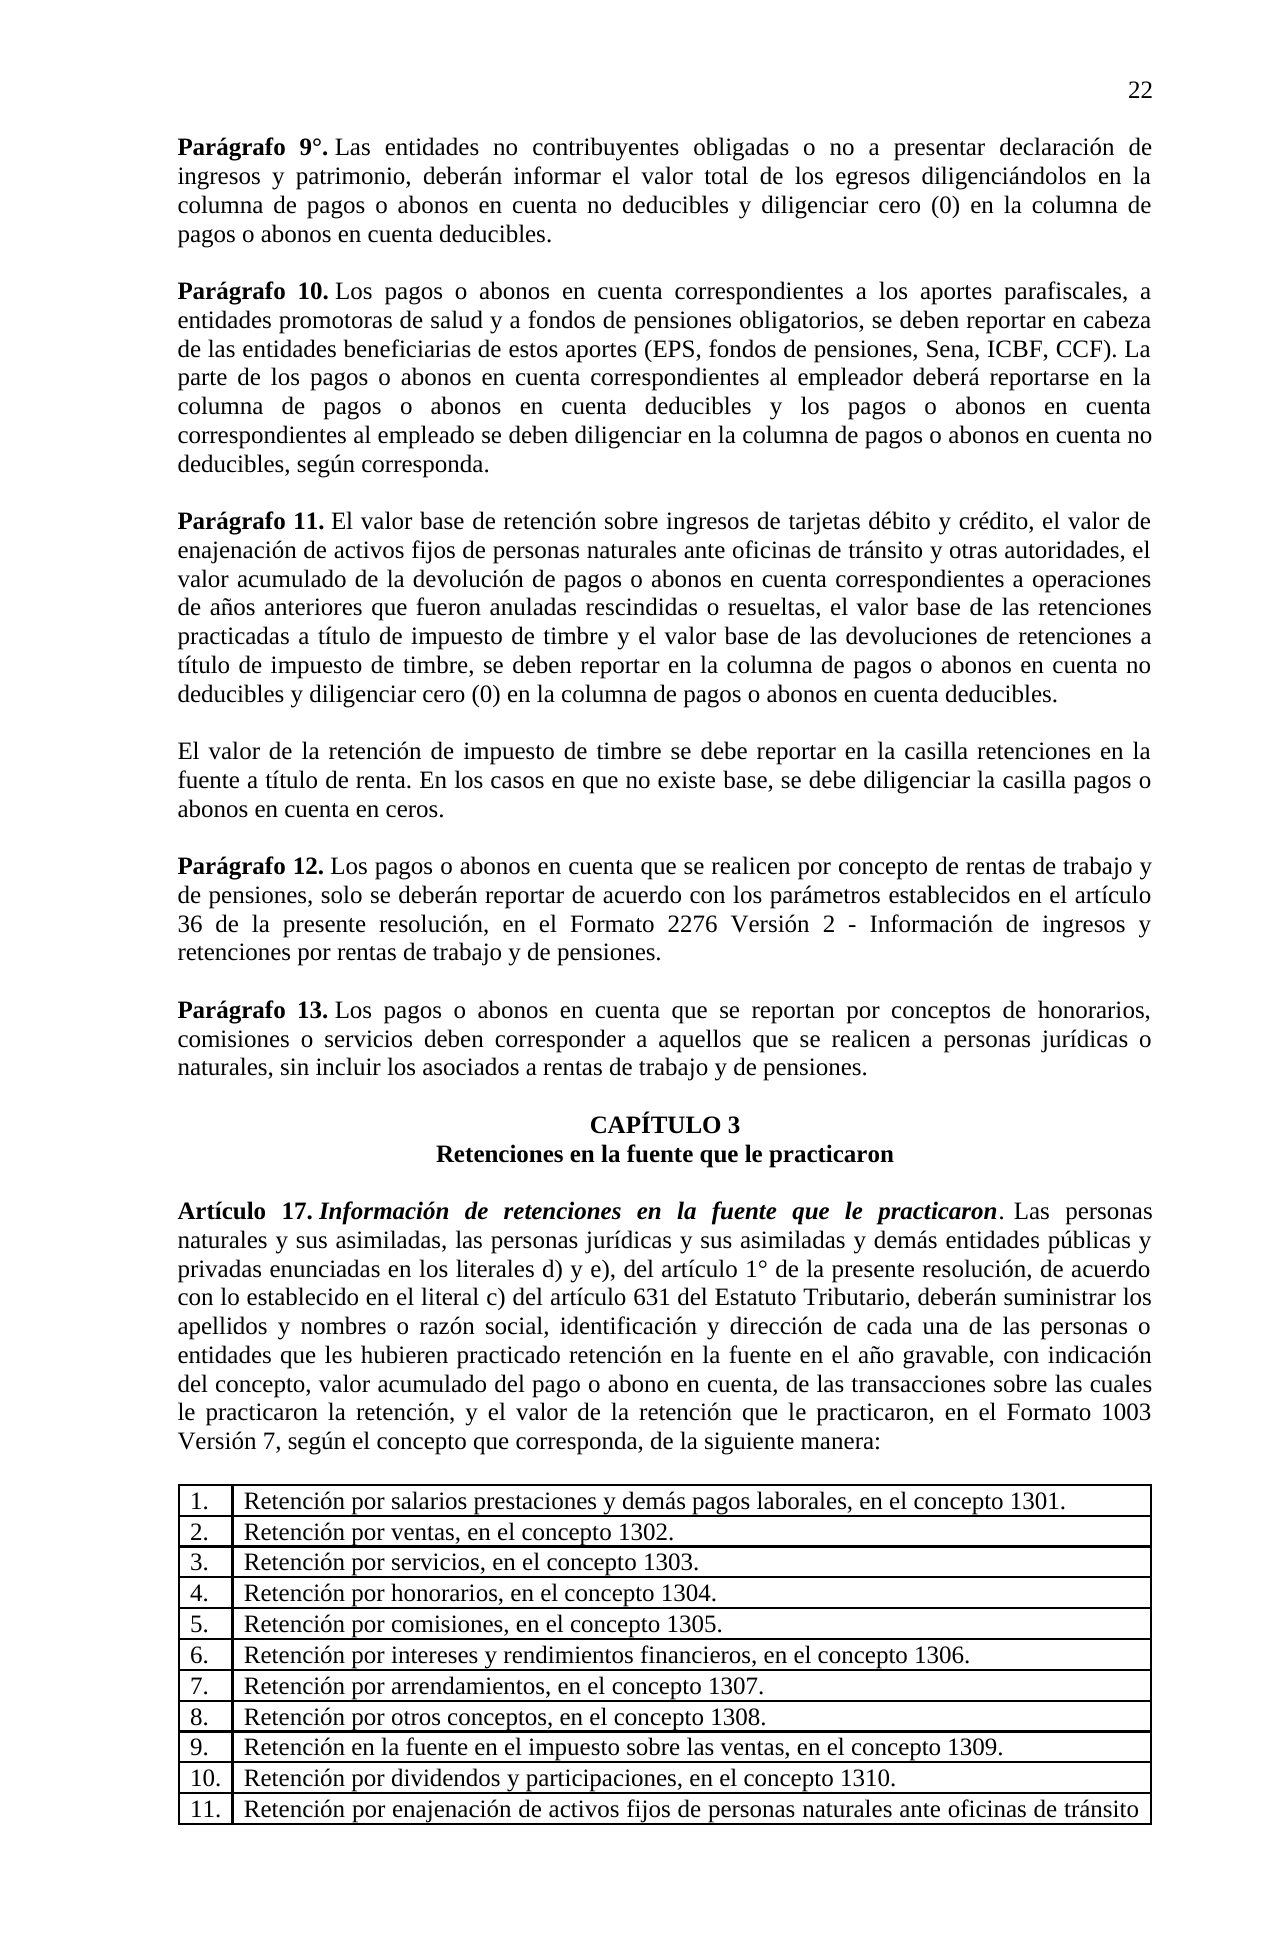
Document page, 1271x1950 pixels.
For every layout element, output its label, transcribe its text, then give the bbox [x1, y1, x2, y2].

table_header 1. [180, 1486, 231, 1514]
table_cell Retención por honorarios, en el concepto 1304. [234, 1578, 1150, 1607]
text Retenciones en la fuente que le practicaron [177, 1139, 1153, 1167]
table_header Retención por salarios prestaciones y demás pagos laborales, en el concepto 1301. [234, 1486, 1150, 1514]
table_cell Retención en la fuente en el impuesto sobre las ventas, en el concepto 1309. [234, 1733, 1150, 1761]
table_cell Retención por servicios, en el concepto 1303. [234, 1548, 1150, 1576]
text Parágrafo 10. Los pagos o abonos en cuenta correspondientes a los aportes parafiscales, a entidades promotoras de salud y a fondos de pensiones obligatorios, se deben reportar en cabeza de las entidades beneficiarias de estos aportes (EPS, fondos de pensiones, Sena, ICBF, CCF). La parte de los pagos o abonos en cuenta correspondientes al empleador deberá reportarse en la columna de pagos o abonos en cuenta deducibles y los pagos o abonos en cuenta correspondientes al empleado se deben diligenciar en la columna de pagos o abonos en cuenta no deducibles, según corresponda. [177, 276, 1153, 477]
table_cell Retención por intereses y rendimientos financieros, en el concepto 1306. [234, 1640, 1150, 1669]
table_cell 10. [180, 1763, 231, 1792]
table_cell 8. [180, 1702, 231, 1730]
table_cell Retención por arrendamientos, en el concepto 1307. [234, 1671, 1150, 1699]
table_cell Retención por ventas, en el concepto 1302. [234, 1517, 1150, 1545]
text Parágrafo 12. Los pagos o abonos en cuenta que se realicen por concepto de rentas de trabajo y de pensiones, solo se deberán reportar de acuerdo con los parámetros establecidos en el artículo 36 de la presente resolución, en el Formato 2276 Versión 2 - Información de ingresos y retenciones por rentas de trabajo y de pensiones. [177, 851, 1153, 966]
table_cell Retención por otros conceptos, en el concepto 1308. [234, 1702, 1150, 1730]
table_cell Retención por comisiones, en el concepto 1305. [234, 1609, 1150, 1638]
text Parágrafo 11. El valor base de retención sobre ingresos de tarjetas débito y crédito, el valor de enajenación de activos fijos de personas naturales ante oficinas de tránsito y otras autoridades, el valor acumulado de la devolución de pagos o abonos en cuenta correspondientes a operaciones de años anteriores que fueron anuladas rescindidas o resueltas, el valor base de las retenciones practicadas a título de impuesto de timbre y el valor base de las devoluciones de retenciones a título de impuesto de timbre, se deben reportar en la columna de pagos o abonos en cuenta no deducibles y diligenciar cero (0) en la columna de pagos o abonos en cuenta deducibles. [177, 506, 1153, 707]
table_cell 7. [180, 1671, 231, 1699]
text Parágrafo 13. Los pagos o abonos en cuenta que se reportan por conceptos de honorarios, comisiones o servicios deben corresponder a aquellos que se realicen a personas jurídicas o naturales, sin incluir los asociados a rentas de trabajo y de pensiones. [177, 995, 1153, 1081]
table_cell 6. [180, 1640, 231, 1669]
table_cell 9. [180, 1733, 231, 1761]
text Parágrafo 9°. Las entidades no contribuyentes obligadas o no a presentar declaración de ingresos y patrimonio, deberán informar el valor total de los egresos diligenciándolos en la columna de pagos o abonos en cuenta no deducibles y diligenciar cero (0) en la columna de pagos o abonos en cuenta deducibles. [177, 132, 1153, 247]
table_cell 5. [180, 1609, 231, 1638]
text El valor de la retención de impuesto de timbre se debe reportar en la casilla retenciones en la fuente a título de renta. En los casos en que no existe base, se debe diligenciar la casilla pagos o abonos en cuenta en ceros. [177, 736, 1153, 822]
table_cell 3. [180, 1548, 231, 1576]
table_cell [234, 1794, 1150, 1823]
text Artículo 17. Información de retenciones en la fuente que le practicaron. Las personas naturales y sus asimiladas, las personas jurídicas y sus asimiladas y demás entidades públicas y privadas enunciadas en los literales d) y e), del artículo 1° de la presente resolución, de acuerdo con lo establecido en el literal c) del artículo 631 del Estatuto Tributario, deberán suministrar los apellidos y nombres o razón social, identificación y dirección de cada una de las personas o entidades que les hubieren practicado retención en la fuente en el año gravable, con indicación del concepto, valor acumulado del pago o abono en cuenta, de las transacciones sobre las cuales le practicaron la retención, y el valor de la retención que le practicaron, en el Formato 1003 Versión 7, según el concepto que corresponda, de la siguiente manera: [177, 1196, 1153, 1455]
table_cell 4. [180, 1578, 231, 1607]
text CAPÍTULO 3 [177, 1110, 1153, 1139]
table_cell Retención por dividendos y participaciones, en el concepto 1310. [234, 1763, 1150, 1792]
table_cell 11. [180, 1794, 231, 1823]
table_cell 2. [180, 1517, 231, 1545]
